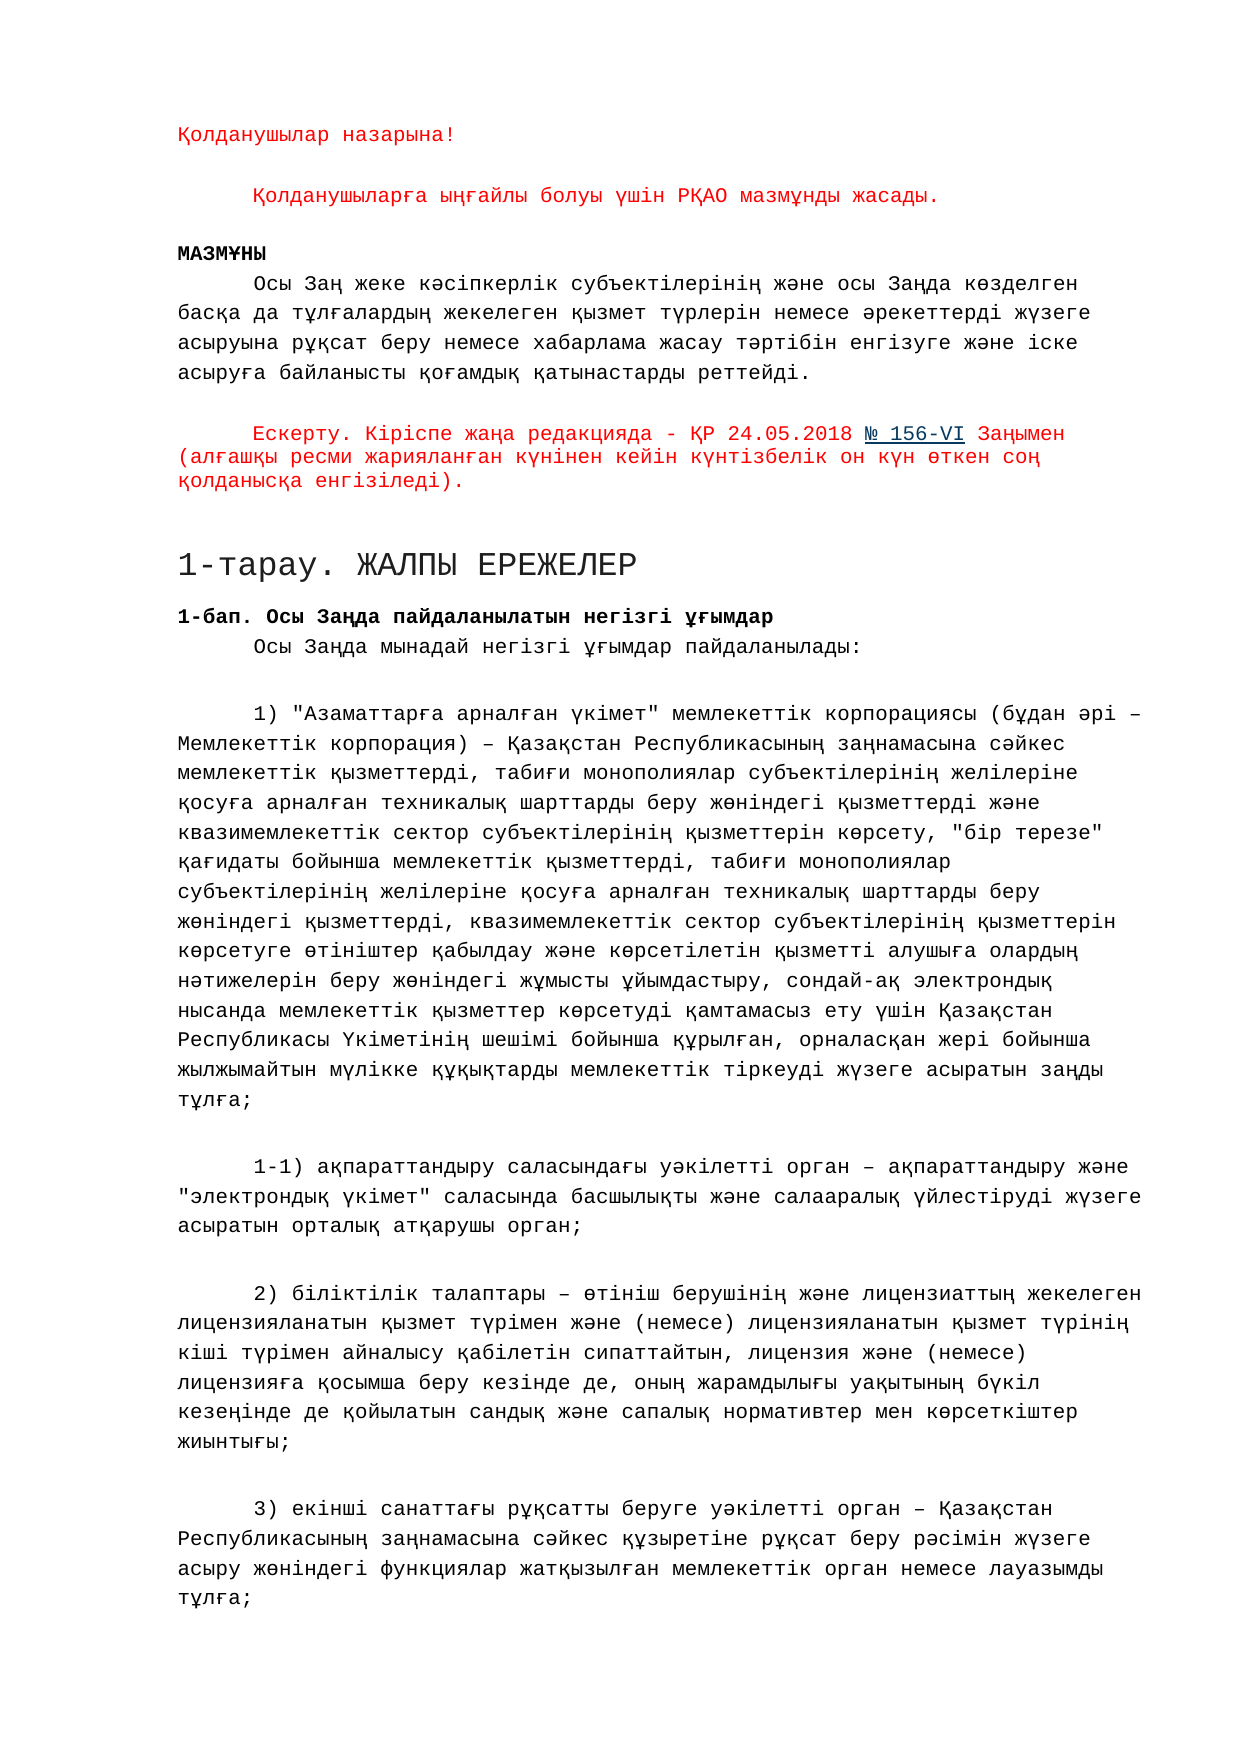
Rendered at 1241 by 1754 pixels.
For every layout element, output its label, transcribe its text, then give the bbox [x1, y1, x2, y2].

text 3) екінші санаттағы рұқсатты беруге уәкілетті орган – Қазақстан Республикасының заңнамасына сәйкес құзыретіне рұқсат беру рәсімін жүзеге асыру жөніндегі функциялар жатқызылған мемлекеттік орган немесе лауазымды тұлға; [177, 1492, 1152, 1611]
text Осы Заңда мынадай негізгі ұғымдар пайдаланылады: [177, 630, 1152, 659]
text Қолданушылар назарына! [177, 118, 1152, 148]
text Қолданушыларға ыңғайлы болуы үшін РҚАО мазмұнды жасады. [177, 185, 1152, 237]
text МАЗМҰНЫ [177, 237, 1152, 267]
text 1) "Азаматтарға арналған үкімет" мемлекеттік корпорациясы (бұдан әрі – Мемлекеттік корпорация) – Қазақстан Республикасының заңнамасына сәйкес мемлекеттік қызметтерді, табиғи монополиялар субъектілерінің желілеріне қосуға арналған техникалық шарттарды беру жөніндегі қызметтерді және квазимемлекеттік сектор субъектілерінің қызметтерін көрсету, "бір терезе" қағидаты бойынша мемлекеттік қызметтерді, табиғи монополиялар субъектілерінің желілеріне қосуға арналған техникалық шарттарды беру жөніндегі қызметтерді, квазимемлекеттік сектор субъектілерінің қызметтерін көрсетуге өтініштер қабылдау және көрсетілетін қызметті алушыға олардың нәтижелерін беру жөніндегі жұмысты ұйымдастыру, сондай-ақ электрондық нысанда мемлекеттік қызметтер көрсетуді қамтамасыз ету үшін Қазақстан Республикасы Үкіметінің шешімі бойынша құрылған, орналасқан жері бойынша жылжымайтын мүлікке құқықтарды мемлекеттік тіркеуді жүзеге асыратын заңды тұлға; [177, 697, 1152, 1112]
text Ескерту. Кіріспе жаңа редакцияда - ҚР 24.05.2018 № 156-VI Заңымен (алғашқы ресми жарияланған күнінен кейін күнтізбелік он күн өткен соң қолданысқа енгізіледі). [177, 423, 1152, 522]
text 1-1) ақпараттандыру саласындағы уәкiлеттi орган – ақпараттандыру және "электрондық үкiмет" саласында басшылықты және салааралық үйлестіруді жүзеге асыратын орталық атқарушы орган; [177, 1150, 1152, 1239]
text 1-бап. Осы Заңда пайдаланылатын негізгі ұғымдар [177, 600, 1152, 630]
text 1-тарау. ЖАЛПЫ ЕРЕЖЕЛЕР [177, 545, 1152, 586]
text Осы Заң жеке кәсіпкерлік субъектілерінің және осы Заңда көзделген басқа да тұлғалардың жекелеген қызмет түрлерін немесе әрекеттерді жүзеге асыруына рұқсат беру немесе хабарлама жасау тәртібін енгізуге және іске асыруға байланысты қоғамдық қатынастарды реттейді. [177, 267, 1152, 385]
text 2) біліктілік талаптары – өтініш берушінің және лицензиаттың жекелеген лицензияланатын қызмет түрімен және (немесе) лицензияланатын қызмет түрінің кіші түрімен айналысу қабілетін сипаттайтын, лицензия және (немесе) лицензияға қосымша беру кезінде де, оның жарамдылығы уақытының бүкіл кезеңінде де қойылатын сандық және сапалық нормативтер мен көрсеткіштер жиынтығы; [177, 1277, 1152, 1455]
